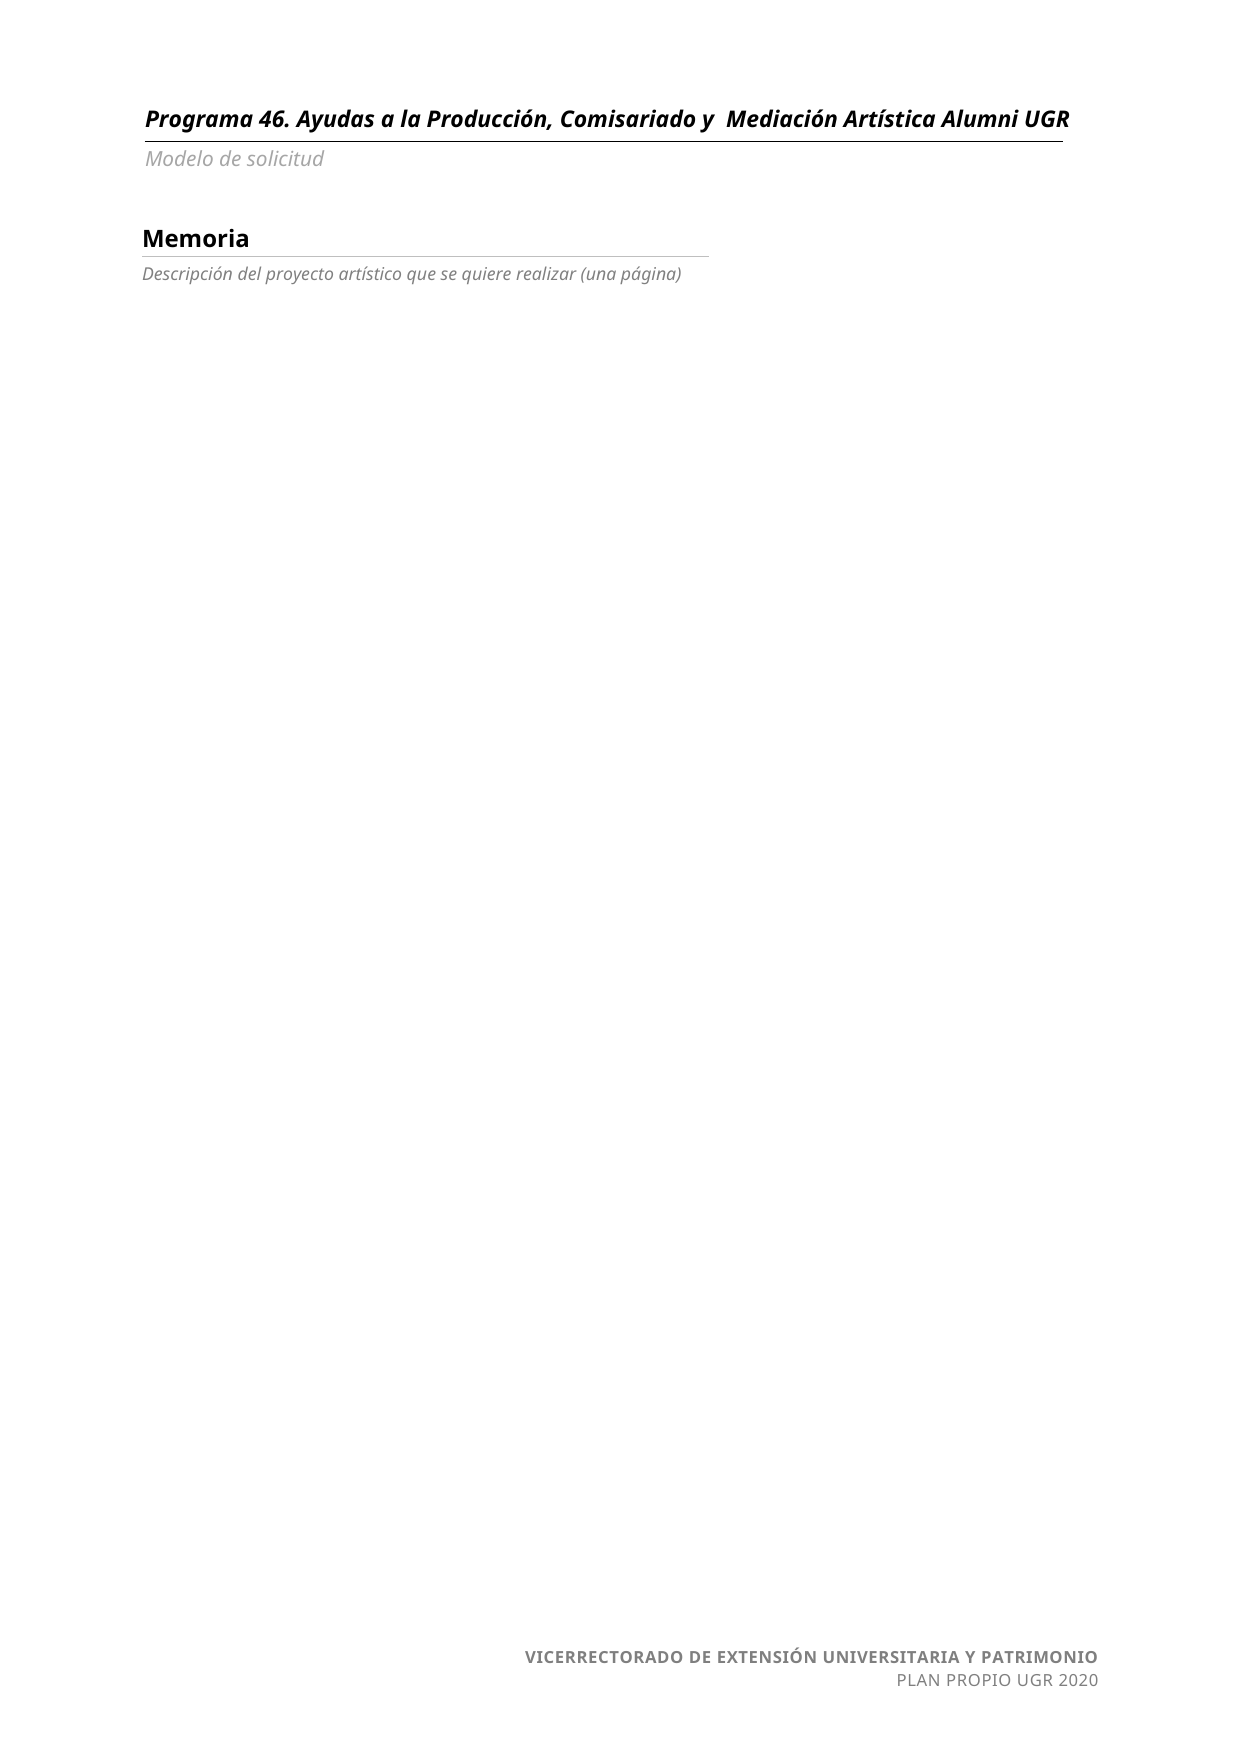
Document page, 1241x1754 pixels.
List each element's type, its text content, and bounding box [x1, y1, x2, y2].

text Memoria [142, 221, 709, 256]
text Descripción del proyecto artístico que se quiere realizar (una página) [142, 261, 732, 286]
